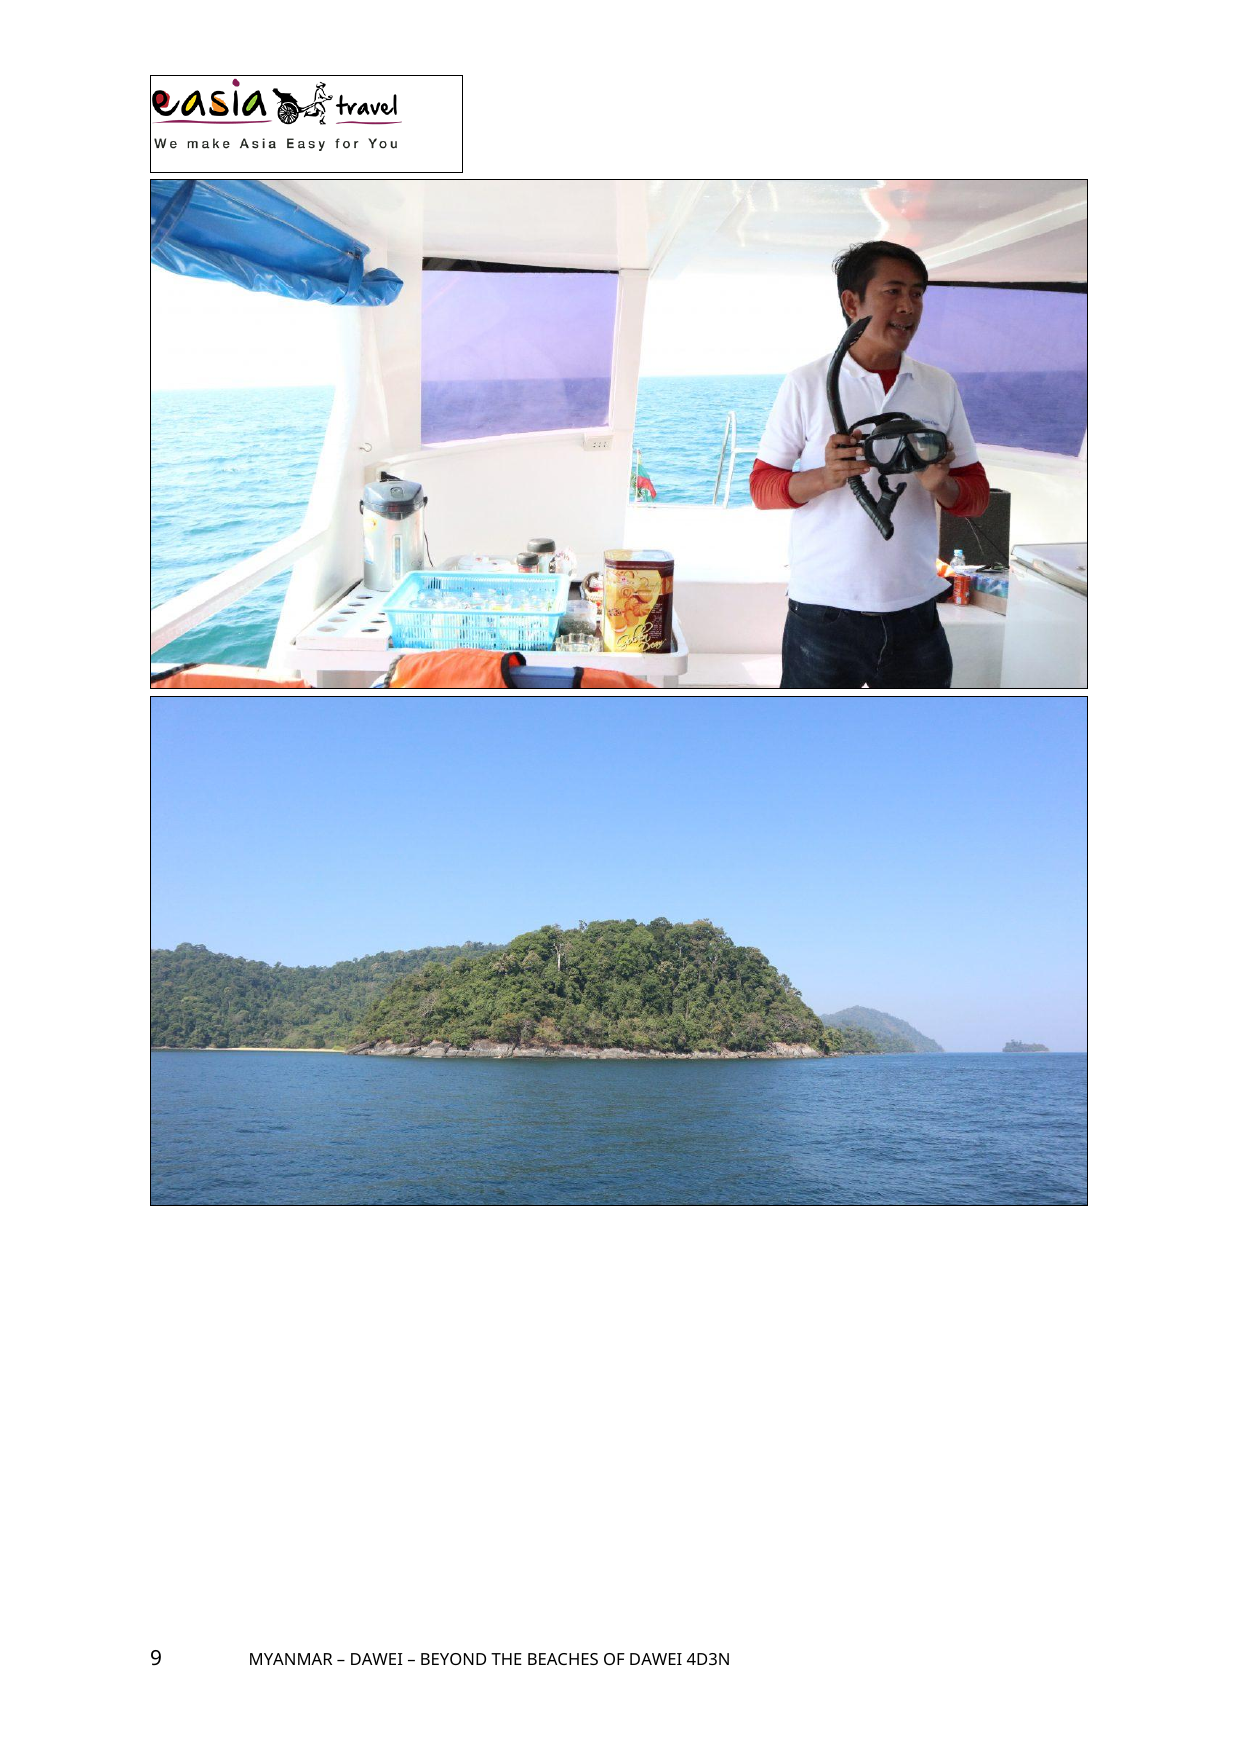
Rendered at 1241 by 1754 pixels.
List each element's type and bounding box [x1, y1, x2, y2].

picture [151, 180, 1087, 688]
picture [151, 76, 462, 172]
picture [151, 697, 1087, 1205]
